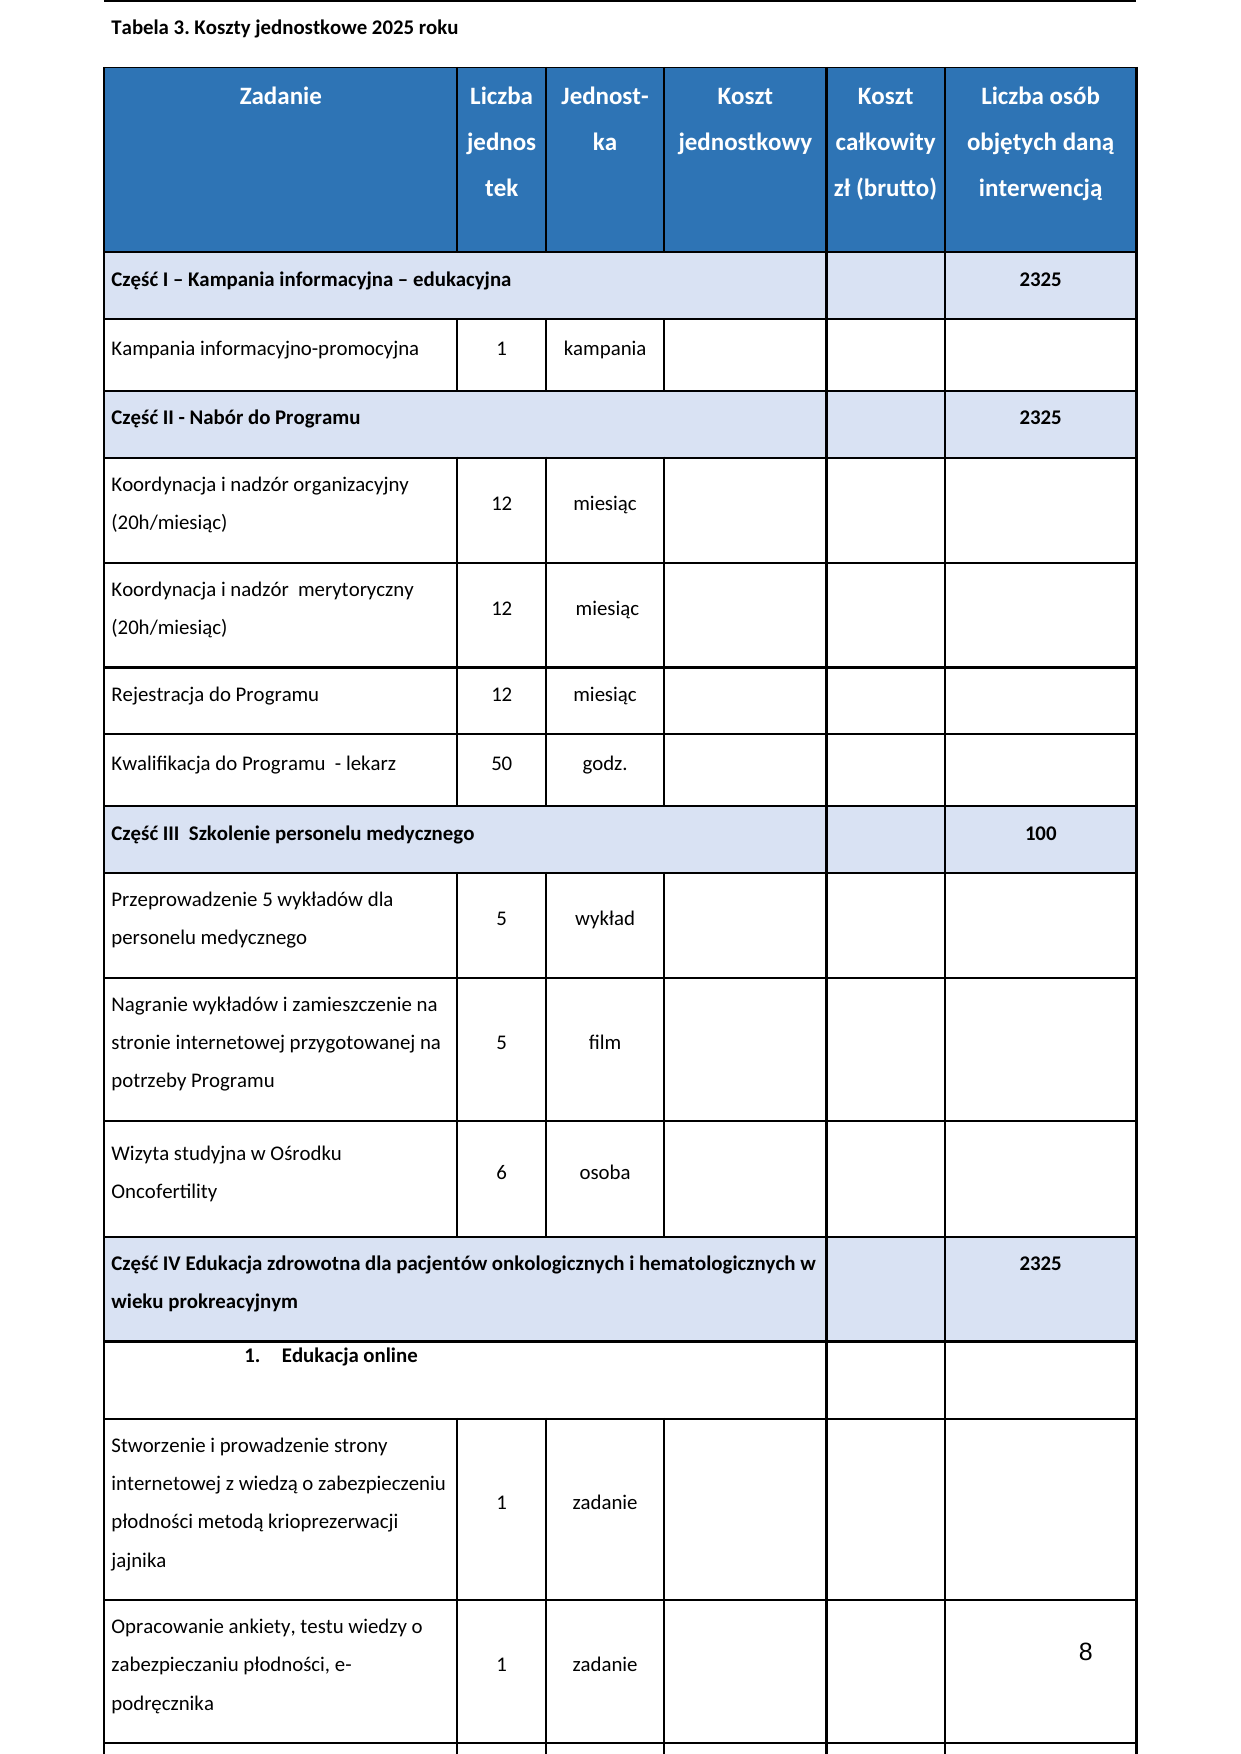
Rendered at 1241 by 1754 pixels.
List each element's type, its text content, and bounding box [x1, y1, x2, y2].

table_cell [828, 564, 944, 666]
table_cell [828, 669, 944, 733]
table_cell [665, 564, 825, 666]
table_cell [828, 253, 944, 318]
table_cell [828, 1122, 944, 1236]
table_cell [828, 1238, 944, 1340]
table_header Tabela 3. Koszty jednostkowe 2025 roku [104, 2, 1136, 67]
table_cell [946, 669, 1135, 733]
table_cell Wizyta studyjna w Ośrodku Oncofertility [105, 1122, 456, 1236]
table_cell 1 [458, 1601, 545, 1742]
table_cell [946, 320, 1135, 390]
table_cell zadanie [547, 1420, 663, 1599]
table_cell Koordynacja i nadzór organizacyjny (20h/miesiąc) [105, 459, 456, 562]
table_cell 5 [458, 979, 545, 1120]
table_cell Nagranie wykładów i zamieszczenie na stronie internetowej przygotowanej na potrzeby Programu [105, 979, 456, 1120]
table_cell [828, 979, 944, 1120]
table_cell [946, 1744, 1135, 1754]
table_cell [828, 1343, 944, 1418]
table_cell 1 [458, 1420, 545, 1599]
table_cell [946, 874, 1135, 977]
table_cell 50 [458, 735, 545, 805]
table_cell wykład [547, 874, 663, 977]
table_cell 12 [458, 669, 545, 733]
table_cell 12 [458, 459, 545, 562]
table_cell miesiąc [547, 564, 663, 666]
table_cell 2325 [946, 253, 1135, 318]
table_cell [665, 1420, 825, 1599]
table_cell 2325 [946, 392, 1135, 457]
table_cell [946, 1420, 1135, 1599]
table_cell zadanie [547, 1601, 663, 1742]
table_cell Jednost-ka [547, 68, 663, 251]
table_cell 1 [458, 320, 545, 390]
table_cell [946, 459, 1135, 562]
table_cell [828, 874, 944, 977]
table_cell Edukacja online [105, 1343, 825, 1418]
table_cell Część II - Nabór do Programu [105, 392, 825, 457]
table_cell [828, 807, 944, 872]
table_cell miesiąc [547, 459, 663, 562]
table_cell kampania [547, 320, 663, 390]
table_cell Stworzenie i prowadzenie strony internetowej z wiedzą o zabezpieczeniu płodności metodą krioprezerwacji jajnika [105, 1420, 456, 1599]
table_cell 2325 [946, 1238, 1135, 1340]
table_cell [946, 1601, 1135, 1742]
table_cell 100 [946, 807, 1135, 872]
table_cell [665, 669, 825, 733]
table_cell 5 [458, 874, 545, 977]
table_cell Liczba osób objętych daną interwencją [946, 68, 1135, 251]
table_cell [946, 1122, 1135, 1236]
table_cell Liczba jednostek [458, 68, 545, 251]
table_cell [665, 1122, 825, 1236]
table_cell [665, 459, 825, 562]
table_cell osoba [547, 1122, 663, 1236]
table_cell Koszt całkowity zł (brutto) [828, 68, 944, 251]
table_cell [828, 1744, 944, 1754]
table_cell Zadanie [105, 68, 456, 251]
table_cell [828, 735, 944, 805]
table_cell Część I – Kampania informacyjna – edukacyjna [105, 253, 825, 318]
table_cell 12 [458, 564, 545, 666]
table_cell Część III Szkolenie personelu medycznego [105, 807, 825, 872]
table_cell [665, 979, 825, 1120]
table_cell Kampania informacyjno-promocyjna [105, 320, 456, 390]
table_cell Kwalifikacja do Programu - lekarz [105, 735, 456, 805]
table_cell godz. [547, 735, 663, 805]
table_cell Koszt jednostkowy [665, 68, 825, 251]
table_cell [828, 459, 944, 562]
table_cell Rejestracja do Programu [105, 669, 456, 733]
table_cell [828, 392, 944, 457]
table_cell [946, 735, 1135, 805]
table_cell [665, 874, 825, 977]
table_cell [665, 320, 825, 390]
table_cell Przeprowadzenie 5 wykładów dla personelu medycznego [105, 874, 456, 977]
table_cell 6 [458, 1122, 545, 1236]
table_cell film [547, 979, 663, 1120]
table_cell miesiąc [547, 669, 663, 733]
table_cell Opracowanie ankiety, testu wiedzy o zabezpieczaniu płodności, e-podręcznika [105, 1601, 456, 1742]
table_cell [946, 564, 1135, 666]
table_cell Koordynacja i nadzór merytoryczny (20h/miesiąc) [105, 564, 456, 666]
table_cell Część IV Edukacja zdrowotna dla pacjentów onkologicznych i hematologicznych w wieku prokreacyjnym [105, 1238, 825, 1340]
table_cell [828, 1601, 944, 1742]
table_cell [665, 735, 825, 805]
table_cell [828, 1420, 944, 1599]
table_cell [946, 1343, 1135, 1418]
table_cell [828, 320, 944, 390]
table_cell [946, 979, 1135, 1120]
table_cell [665, 1744, 825, 1754]
table_cell [665, 1601, 825, 1742]
